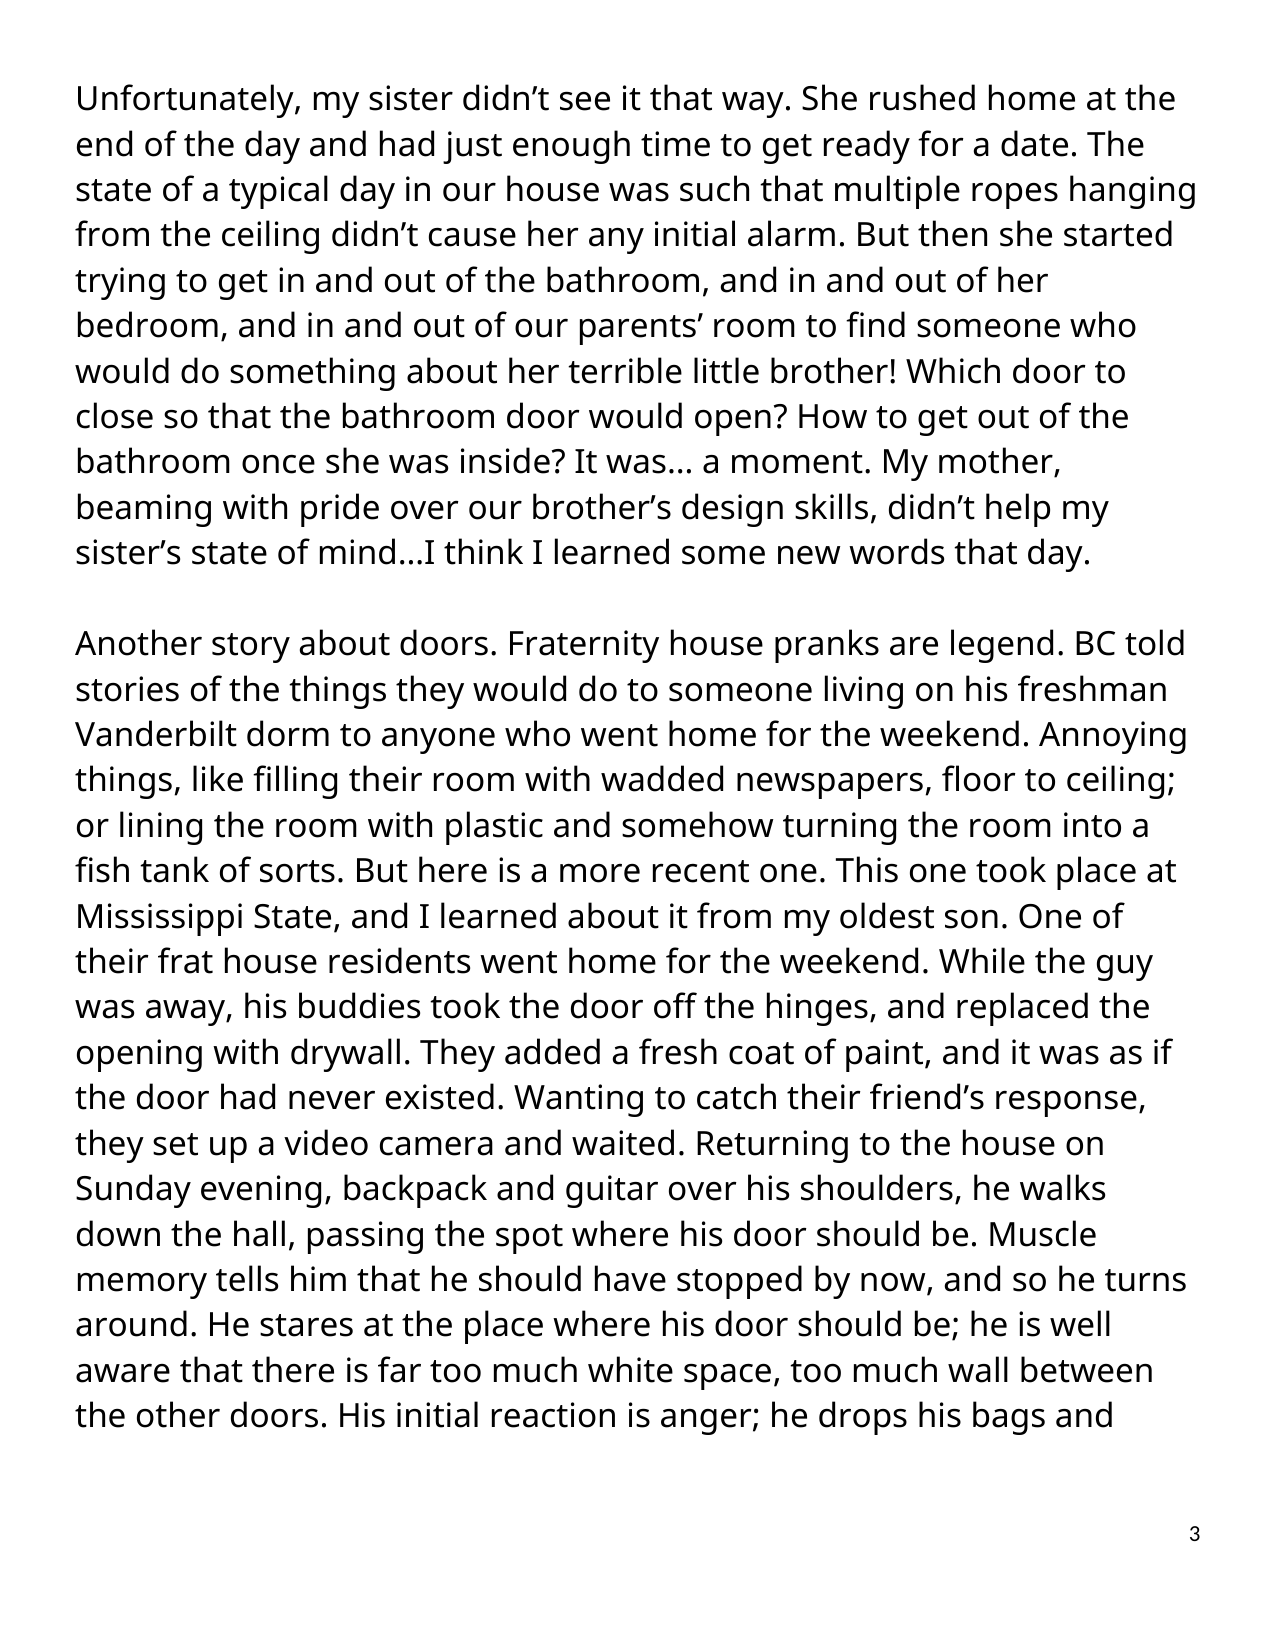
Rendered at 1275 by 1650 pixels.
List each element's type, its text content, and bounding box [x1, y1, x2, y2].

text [75, 620, 1200, 1437]
text Unfortunately, my sister didn’t see it that way. She rushed home at the end of the day and had just enough time to get ready for a date. The state of a typical day in our house was such that multiple ropes hanging from the ceiling didn’t cause her any initial alarm. But then she started trying to get in and out of the bathroom, and in and out of her bedroom, and in and out of our parents’ room to find someone who would do something about her terrible little brother! Which door to close so that the bathroom door would open? How to get out of the bathroom once she was inside? It was… a moment. My mother, beaming with pride over our brother’s design skills, didn’t help my sister’s state of mind…I think I learned some new words that day. [75, 75, 1200, 574]
